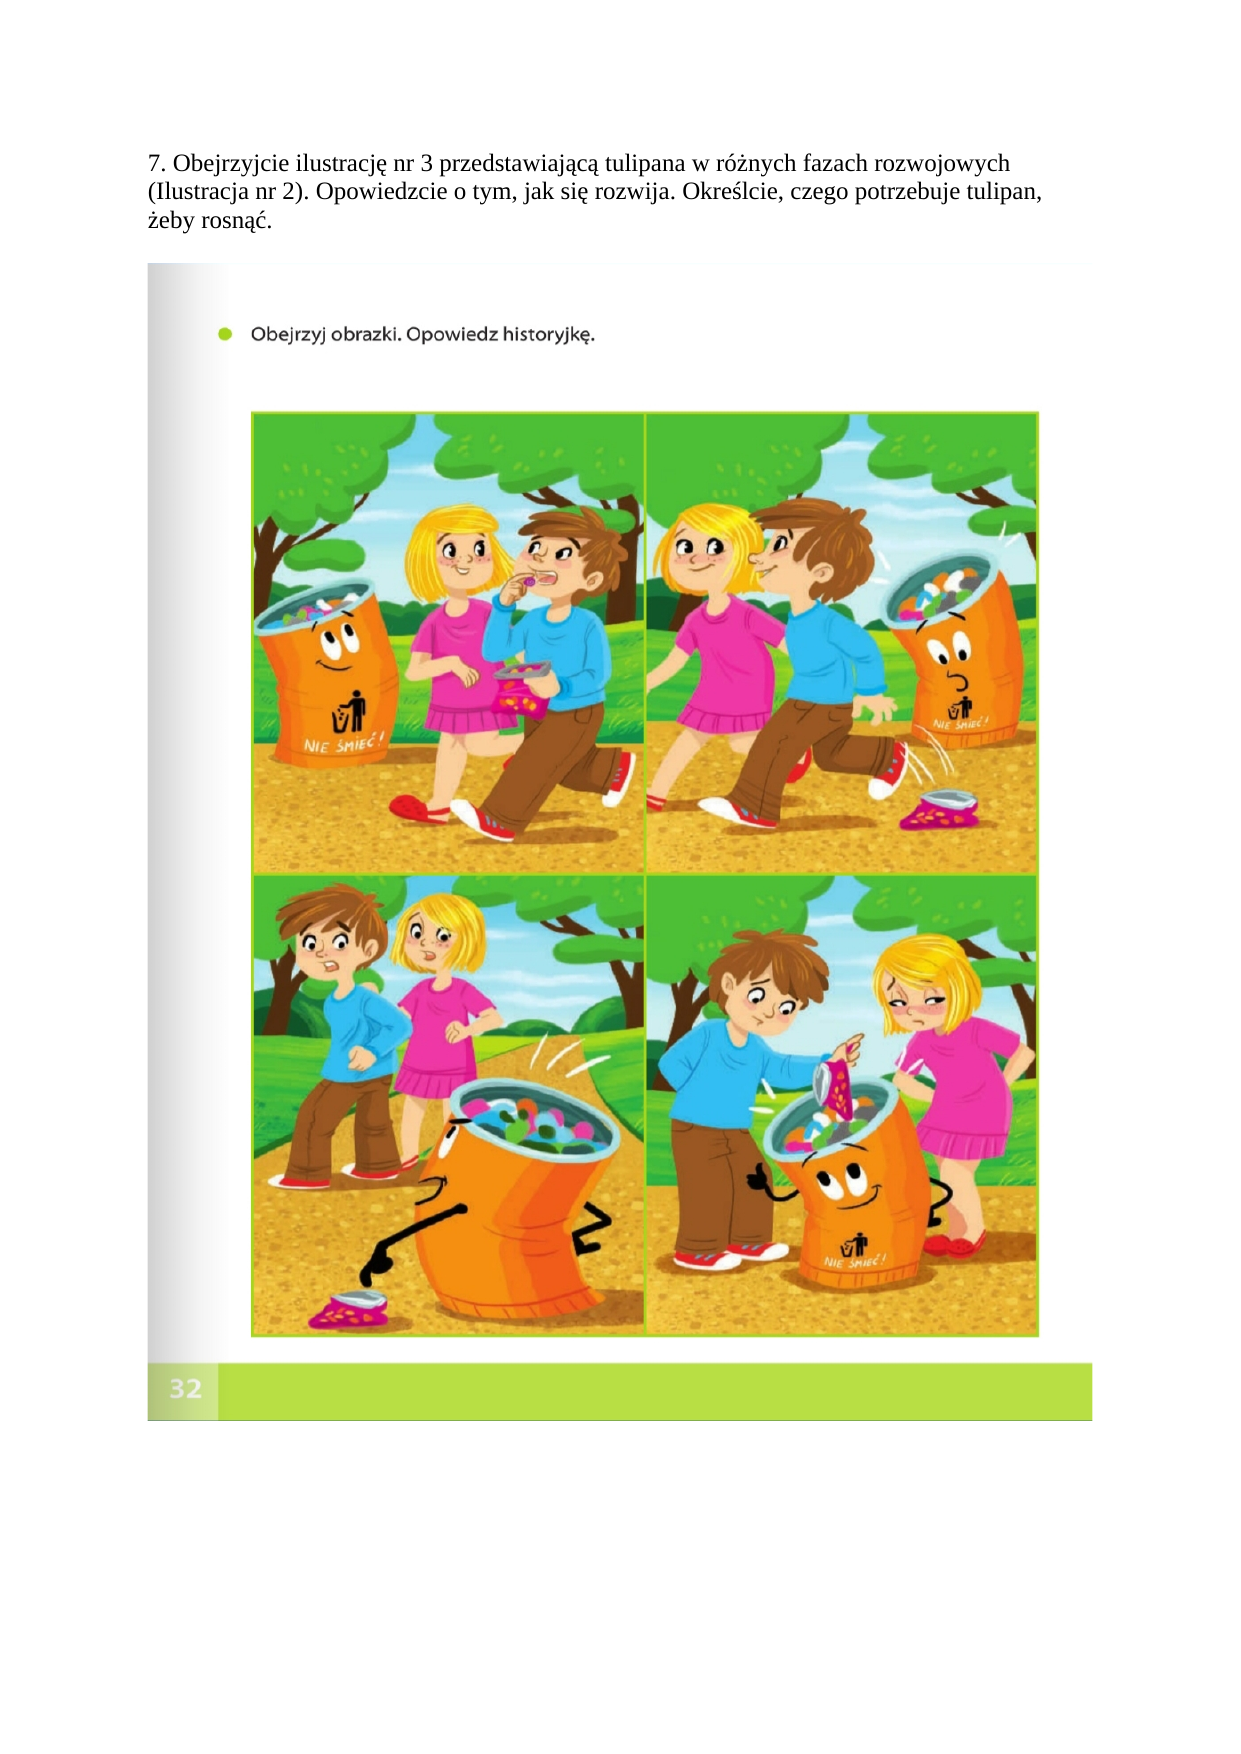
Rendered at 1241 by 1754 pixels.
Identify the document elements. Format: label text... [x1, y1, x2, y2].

text 7. Obejrzyjcie ilustrację nr 3 przedstawiającą tulipana w różnych fazach rozwojowych (Ilustracja nr 2). Opowiedzcie o tym, jak się rozwija. Określcie, czego potrzebuje tulipan, żeby rosnąć. [148, 148, 1093, 234]
picture [147, 263, 1093, 1421]
